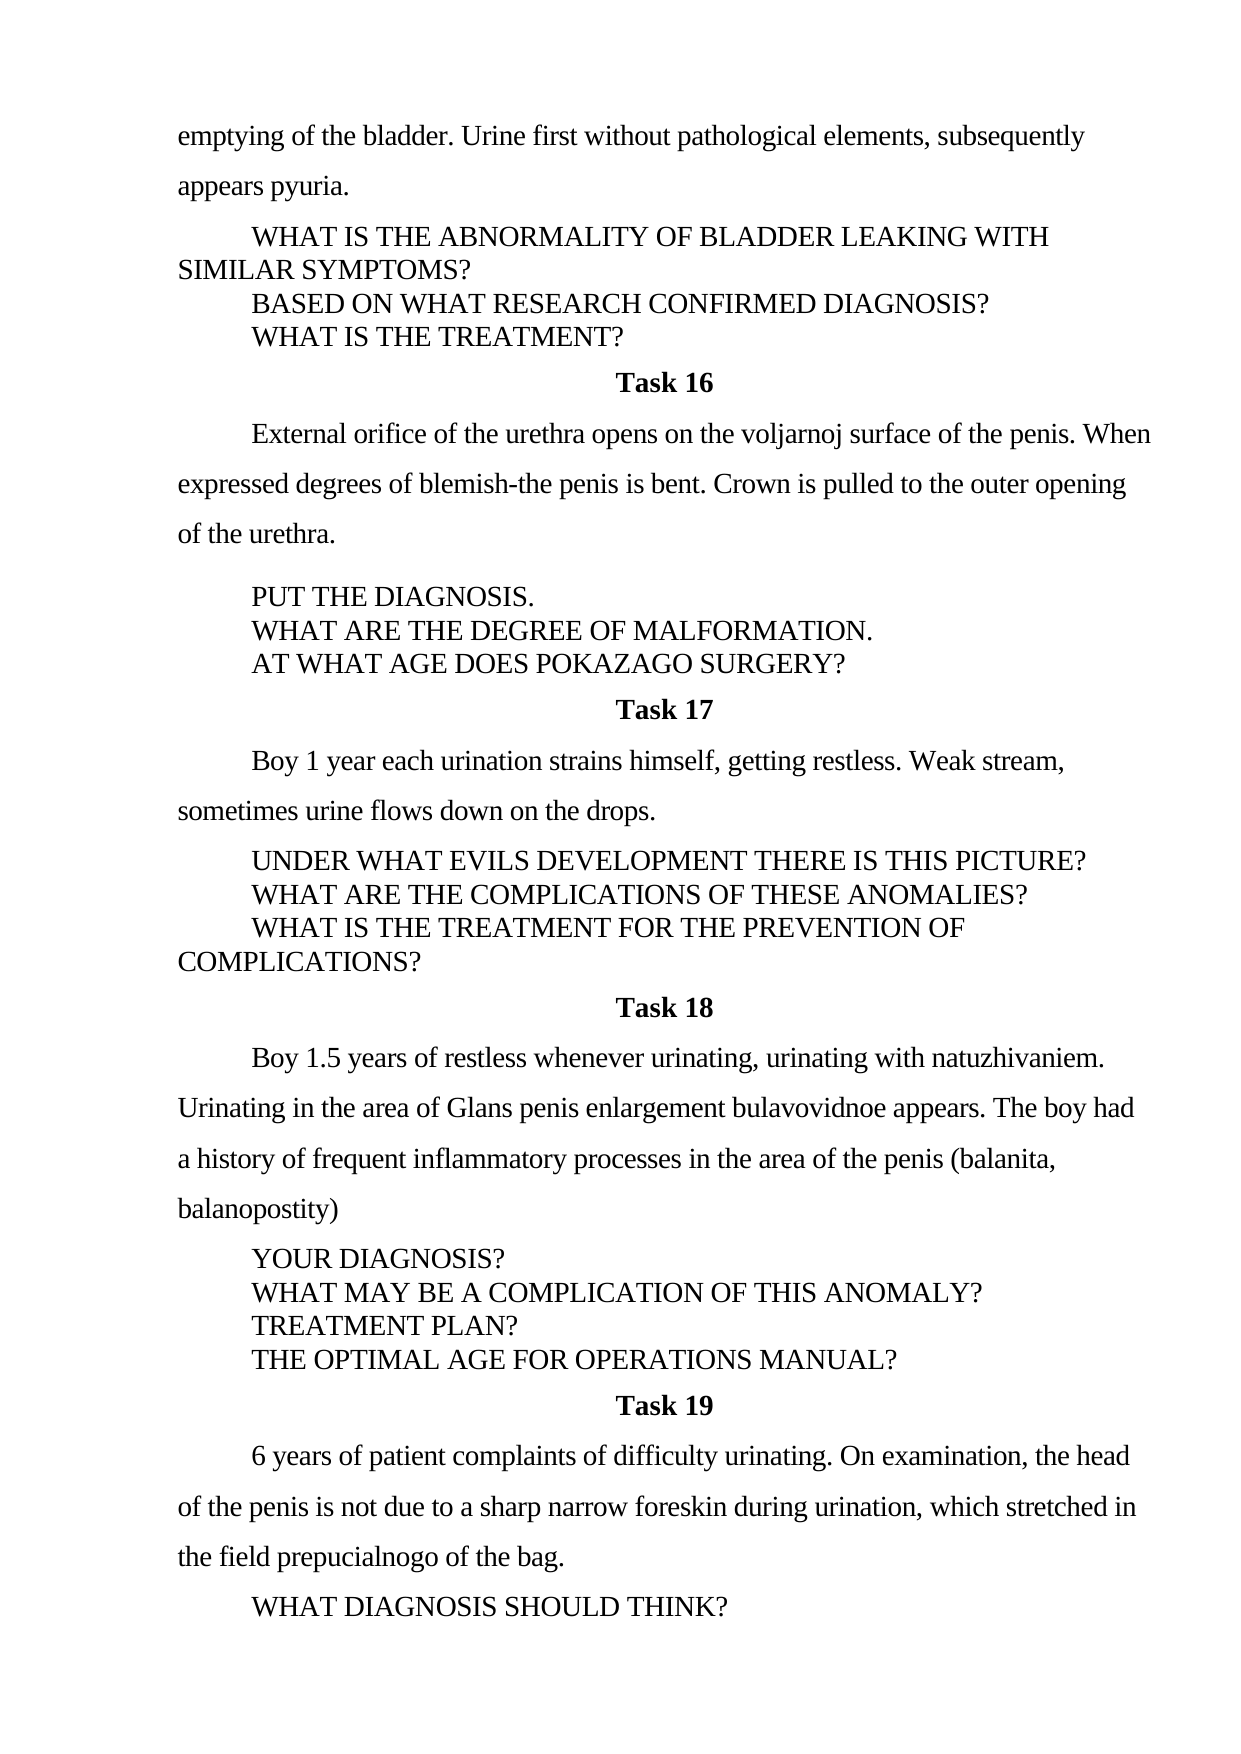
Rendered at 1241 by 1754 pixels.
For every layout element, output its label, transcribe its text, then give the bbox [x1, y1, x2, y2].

text YOUR DIAGNOSIS? [177, 1241, 1152, 1275]
text Task 18 [177, 990, 1152, 1023]
text THE OPTIMAL AGE FOR OPERATIONS MANUAL? [177, 1342, 1152, 1376]
text BASED ON WHAT RESEARCH CONFIRMED DIAGNOSIS? [177, 286, 1152, 319]
text Task 17 [177, 692, 1152, 726]
text External orifice of the urethra opens on the voljarnoj surface of the penis. When expressed degrees of blemish-the penis is bent. Crown is pulled to the outer opening of the urethra. [177, 416, 1152, 550]
text WHAT DIAGNOSIS SHOULD THINK? [177, 1589, 1152, 1623]
text TREATMENT PLAN? [177, 1308, 1152, 1342]
text 6 years of patient complaints of difficulty urinating. On examination, the head of the penis is not due to a sharp narrow foreskin during urination, which stretched in the field prepucialnogo of the bag. [177, 1438, 1152, 1573]
text AT WHAT AGE DOES POKAZAGO SURGERY? [177, 646, 1152, 680]
text WHAT IS THE TREATMENT FOR THE PREVENTION OF COMPLICATIONS? [177, 910, 1152, 977]
text WHAT ARE THE COMPLICATIONS OF THESE ANOMALIES? [177, 877, 1152, 910]
text Boy 1 year each urination strains himself, getting restless. Weak stream, sometimes urine flows down on the drops. [177, 743, 1152, 826]
text UNDER WHAT EVILS DEVELOPMENT THERE IS THIS PICTURE? [177, 843, 1152, 877]
text Boy 1.5 years of restless whenever urinating, urinating with natuzhivaniem. Urinating in the area of Glans penis enlargement bulavovidnoe appears. The boy had a history of frequent inflammatory processes in the area of the penis (balanita, balanopostity) [177, 1040, 1152, 1225]
text Task 16 [177, 365, 1152, 399]
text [177, 118, 1152, 202]
text WHAT IS THE TREATMENT? [177, 319, 1152, 353]
text WHAT IS THE ABNORMALITY OF BLADDER LEAKING WITH SIMILAR SYMPTOMS? [177, 219, 1152, 286]
text WHAT ARE THE DEGREE OF MALFORMATION. [177, 613, 1152, 646]
text Task 19 [177, 1388, 1152, 1422]
text WHAT MAY BE A COMPLICATION OF THIS ANOMALY? [177, 1275, 1152, 1308]
text PUT THE DIAGNOSIS. [177, 579, 1152, 613]
